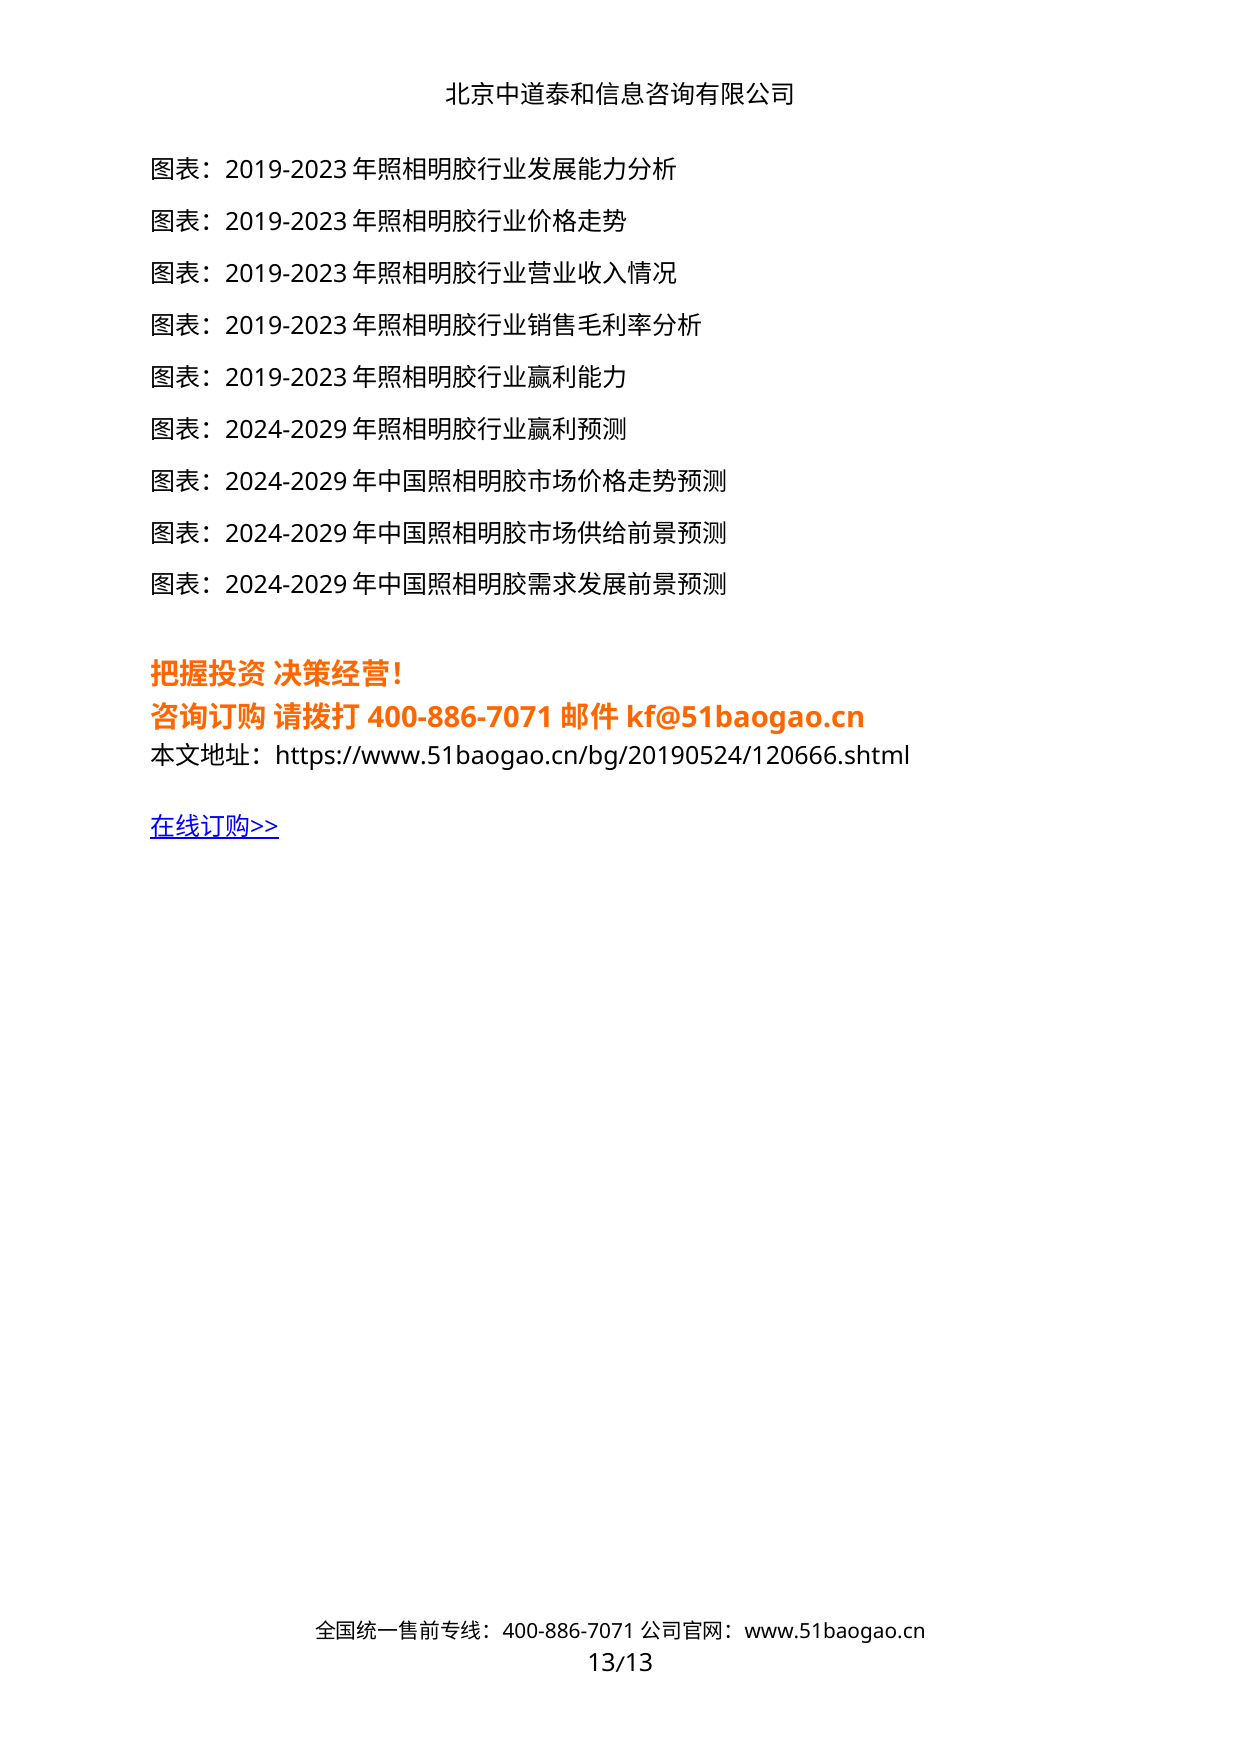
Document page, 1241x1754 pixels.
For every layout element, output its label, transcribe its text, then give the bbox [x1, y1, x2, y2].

text 在线订购>> [150, 772, 1090, 842]
text 图表：2019-2023年照相明胶行业营业收入情况 [150, 254, 1090, 290]
text 图表：2024-2029年中国照相明胶市场供给前景预测 [150, 513, 1090, 549]
text 图表：2024-2029年中国照相明胶需求发展前景预测 [150, 565, 1090, 601]
text 图表：2019-2023年照相明胶行业发展能力分析 [150, 150, 1090, 186]
text 图表：2019-2023年照相明胶行业价格走势 [150, 202, 1090, 238]
text 图表：2024-2029年照相明胶行业赢利预测 [150, 409, 1090, 446]
text 把握投资 决策经营！咨询订购 请拨打 400-886-7071 邮件 kf@51baogao.cn本文地址：https://www.51baogao.cn/bg/20190524/120666.shtml [150, 617, 1090, 772]
text 图表：2019-2023年照相明胶行业赢利能力 [150, 357, 1090, 394]
text 图表：2019-2023年照相明胶行业销售毛利率分析 [150, 306, 1090, 342]
text 图表：2024-2029年中国照相明胶市场价格走势预测 [150, 461, 1090, 497]
